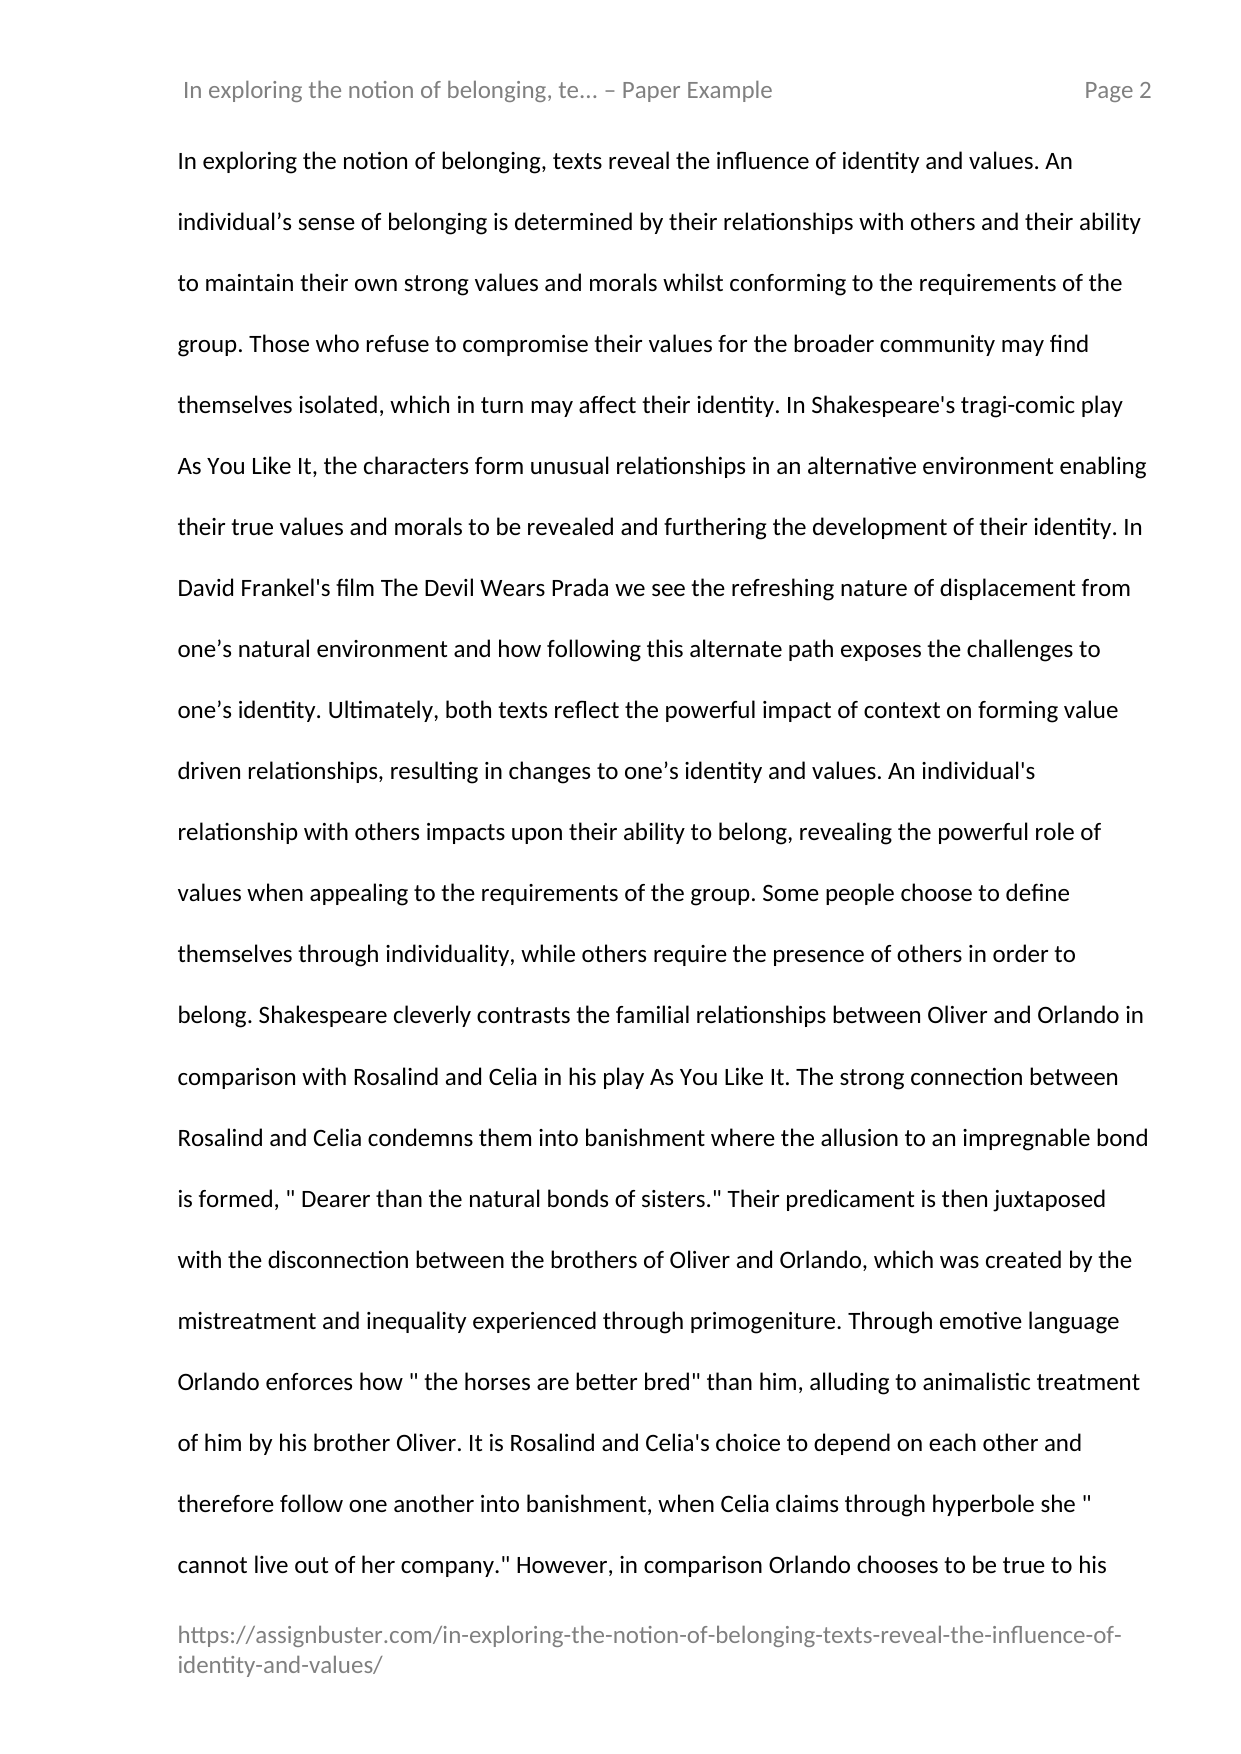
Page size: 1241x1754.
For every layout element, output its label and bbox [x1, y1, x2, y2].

text [177, 145, 1152, 1579]
